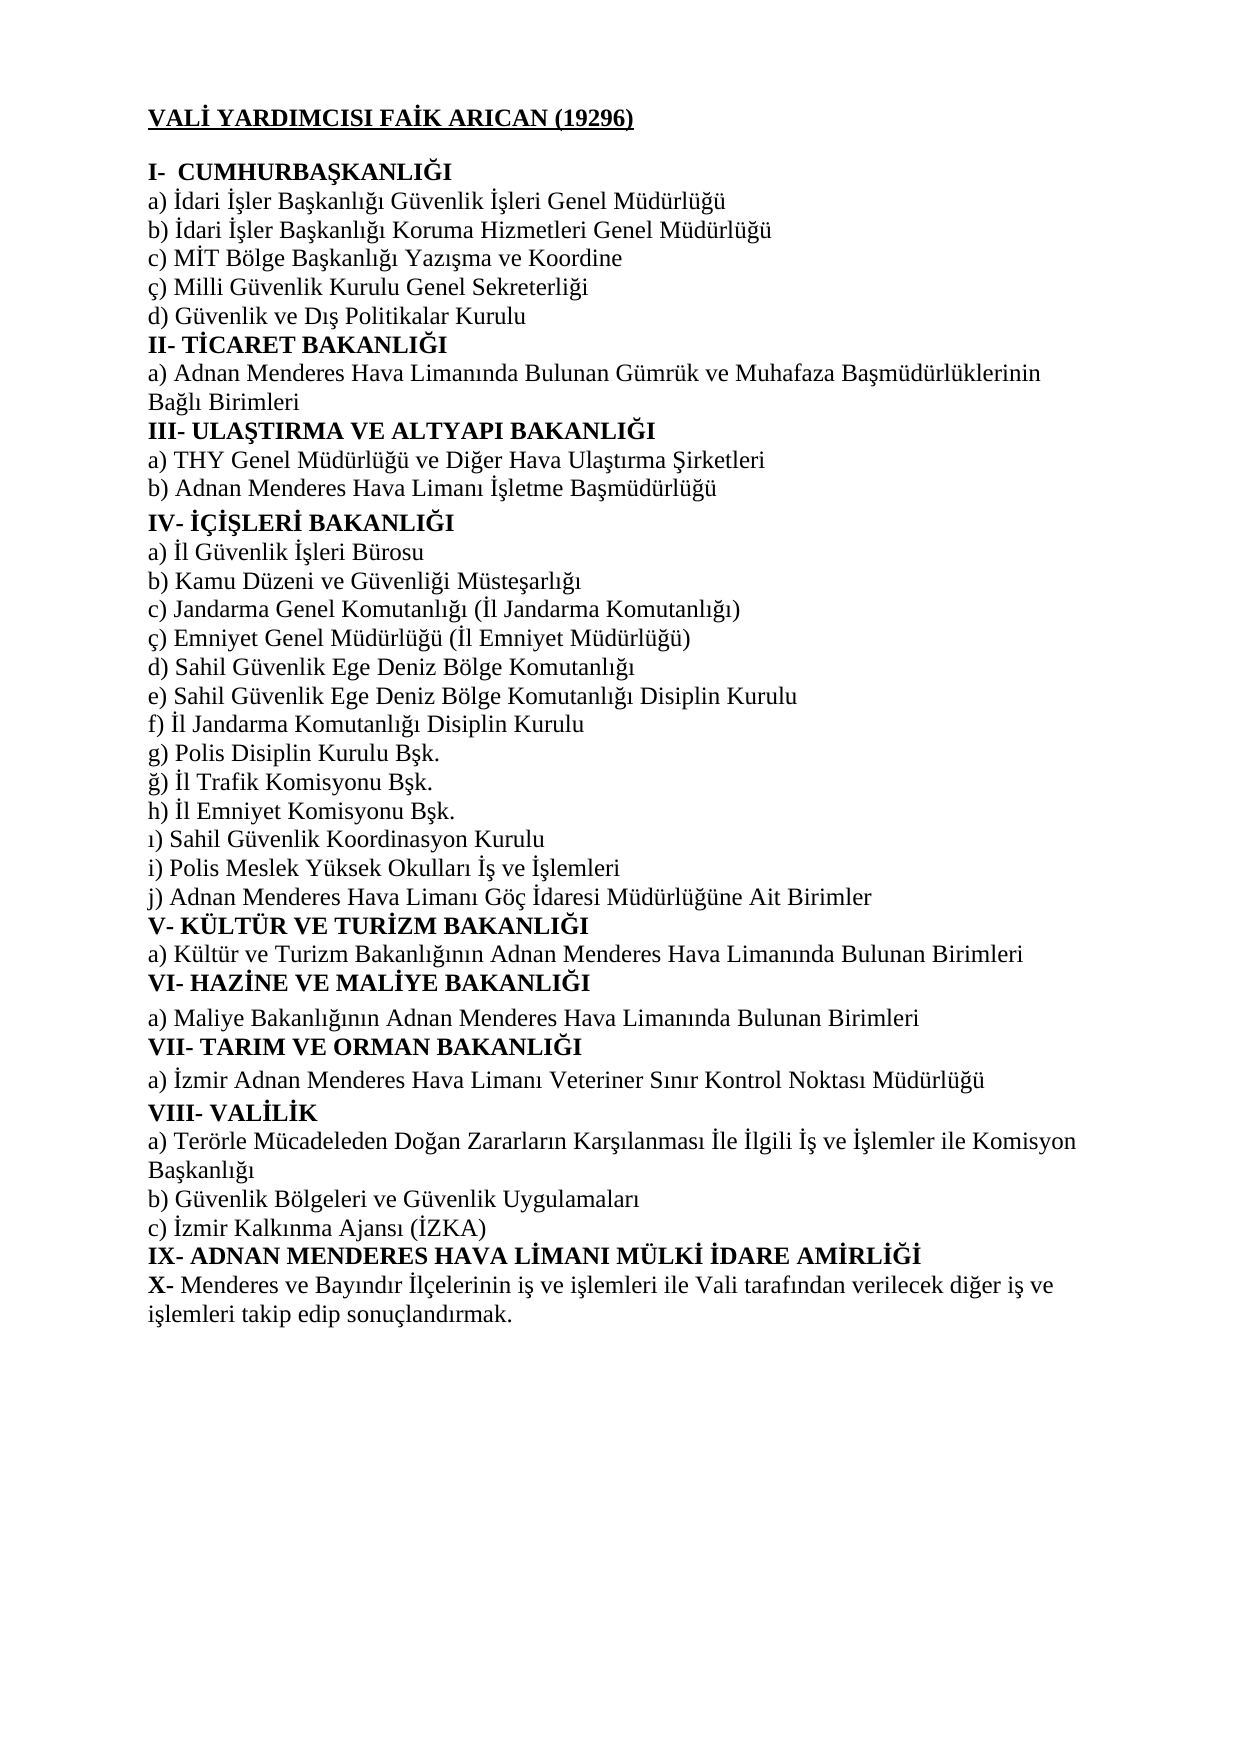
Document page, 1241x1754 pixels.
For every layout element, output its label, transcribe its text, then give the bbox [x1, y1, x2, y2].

text a) İdari İşler Başkanlığı Güvenlik İşleri Genel Müdürlüğü [148, 186, 1093, 215]
text a) Terörle Mücadeleden Doğan Zararların Karşılanması İle İlgili İş ve İşlemler ile Komisyon Başkanlığı [148, 1126, 1093, 1184]
text b) Güvenlik Bölgeleri ve Güvenlik Uygulamaları [148, 1184, 1093, 1213]
text c) MİT Bölge Başkanlığı Yazışma ve Koordine [148, 243, 1093, 272]
text ç) Milli Güvenlik Kurulu Genel Sekreterliği [148, 272, 1093, 301]
text a) İzmir Adnan Menderes Hava Limanı Veteriner Sınır Kontrol Noktası Müdürlüğü [148, 1065, 1093, 1093]
text a) Kültür ve Turizm Bakanlığının Adnan Menderes Hava Limanında Bulunan Birimleri [148, 939, 1093, 968]
text IX- ADNAN MENDERES HAVA LİMANI MÜLKİ İDARE AMİRLİĞİ [148, 1241, 1093, 1270]
text b) İdari İşler Başkanlığı Koruma Hizmetleri Genel Müdürlüğü [148, 215, 1093, 243]
text V- KÜLTÜR VE TURİZM BAKANLIĞI [148, 911, 1093, 939]
text ğ) İl Trafik Komisyonu Bşk. [148, 767, 1093, 796]
text a) THY Genel Müdürlüğü ve Diğer Hava Ulaştırma Şirketleri [148, 445, 1093, 473]
text e) Sahil Güvenlik Ege Deniz Bölge Komutanlığı Disiplin Kurulu [148, 681, 1093, 709]
text VI- HAZİNE VE MALİYE BAKANLIĞI [148, 968, 1093, 997]
text d) Sahil Güvenlik Ege Deniz Bölge Komutanlığı [148, 652, 1093, 681]
text c) İzmir Kalkınma Ajansı (İZKA) [148, 1213, 1093, 1241]
text II- TİCARET BAKANLIĞI [148, 330, 1093, 358]
text d) Güvenlik ve Dış Politikalar Kurulu [148, 301, 1093, 330]
text f) İl Jandarma Komutanlığı Disiplin Kurulu [148, 709, 1093, 738]
text ı) Sahil Güvenlik Koordinasyon Kurulu [148, 824, 1093, 853]
text b) Adnan Menderes Hava Limanı İşletme Başmüdürlüğü [148, 473, 1093, 502]
text g) Polis Disiplin Kurulu Bşk. [148, 738, 1093, 767]
text X- Menderes ve Bayındır İlçelerinin iş ve işlemleri ile Vali tarafından verilecek diğer iş ve işlemleri takip edip sonuçlandırmak. [148, 1270, 1093, 1328]
text VIII- VALİLİK [148, 1098, 1093, 1126]
text a) Adnan Menderes Hava Limanında Bulunan Gümrük ve Muhafaza Başmüdürlüklerinin Bağlı Birimleri [148, 358, 1093, 416]
text j) Adnan Menderes Hava Limanı Göç İdaresi Müdürlüğüne Ait Birimler [148, 882, 1093, 911]
list CUMHURBAŞKANLIĞI [148, 157, 1093, 186]
text VALİ YARDIMCISI FAİK ARICAN (19296) [148, 103, 1093, 132]
text a) Maliye Bakanlığının Adnan Menderes Hava Limanında Bulunan Birimleri [148, 1003, 1093, 1032]
text III- ULAŞTIRMA VE ALTYAPI BAKANLIĞI [148, 416, 1093, 445]
text IV- İÇİŞLERİ BAKANLIĞI a) İl Güvenlik İşleri Bürosu b) Kamu Düzeni ve Güvenliği Müsteşarlığı c) Jandarma Genel Komutanlığı (İl Jandarma Komutanlığı) ç) Emniyet Genel Müdürlüğü (İl Emniyet Müdürlüğü) [148, 508, 1093, 652]
text i) Polis Meslek Yüksek Okulları İş ve İşlemleri [148, 853, 1093, 882]
text VII- TARIM VE ORMAN BAKANLIĞI [148, 1032, 1093, 1060]
text h) İl Emniyet Komisyonu Bşk. [148, 796, 1093, 824]
